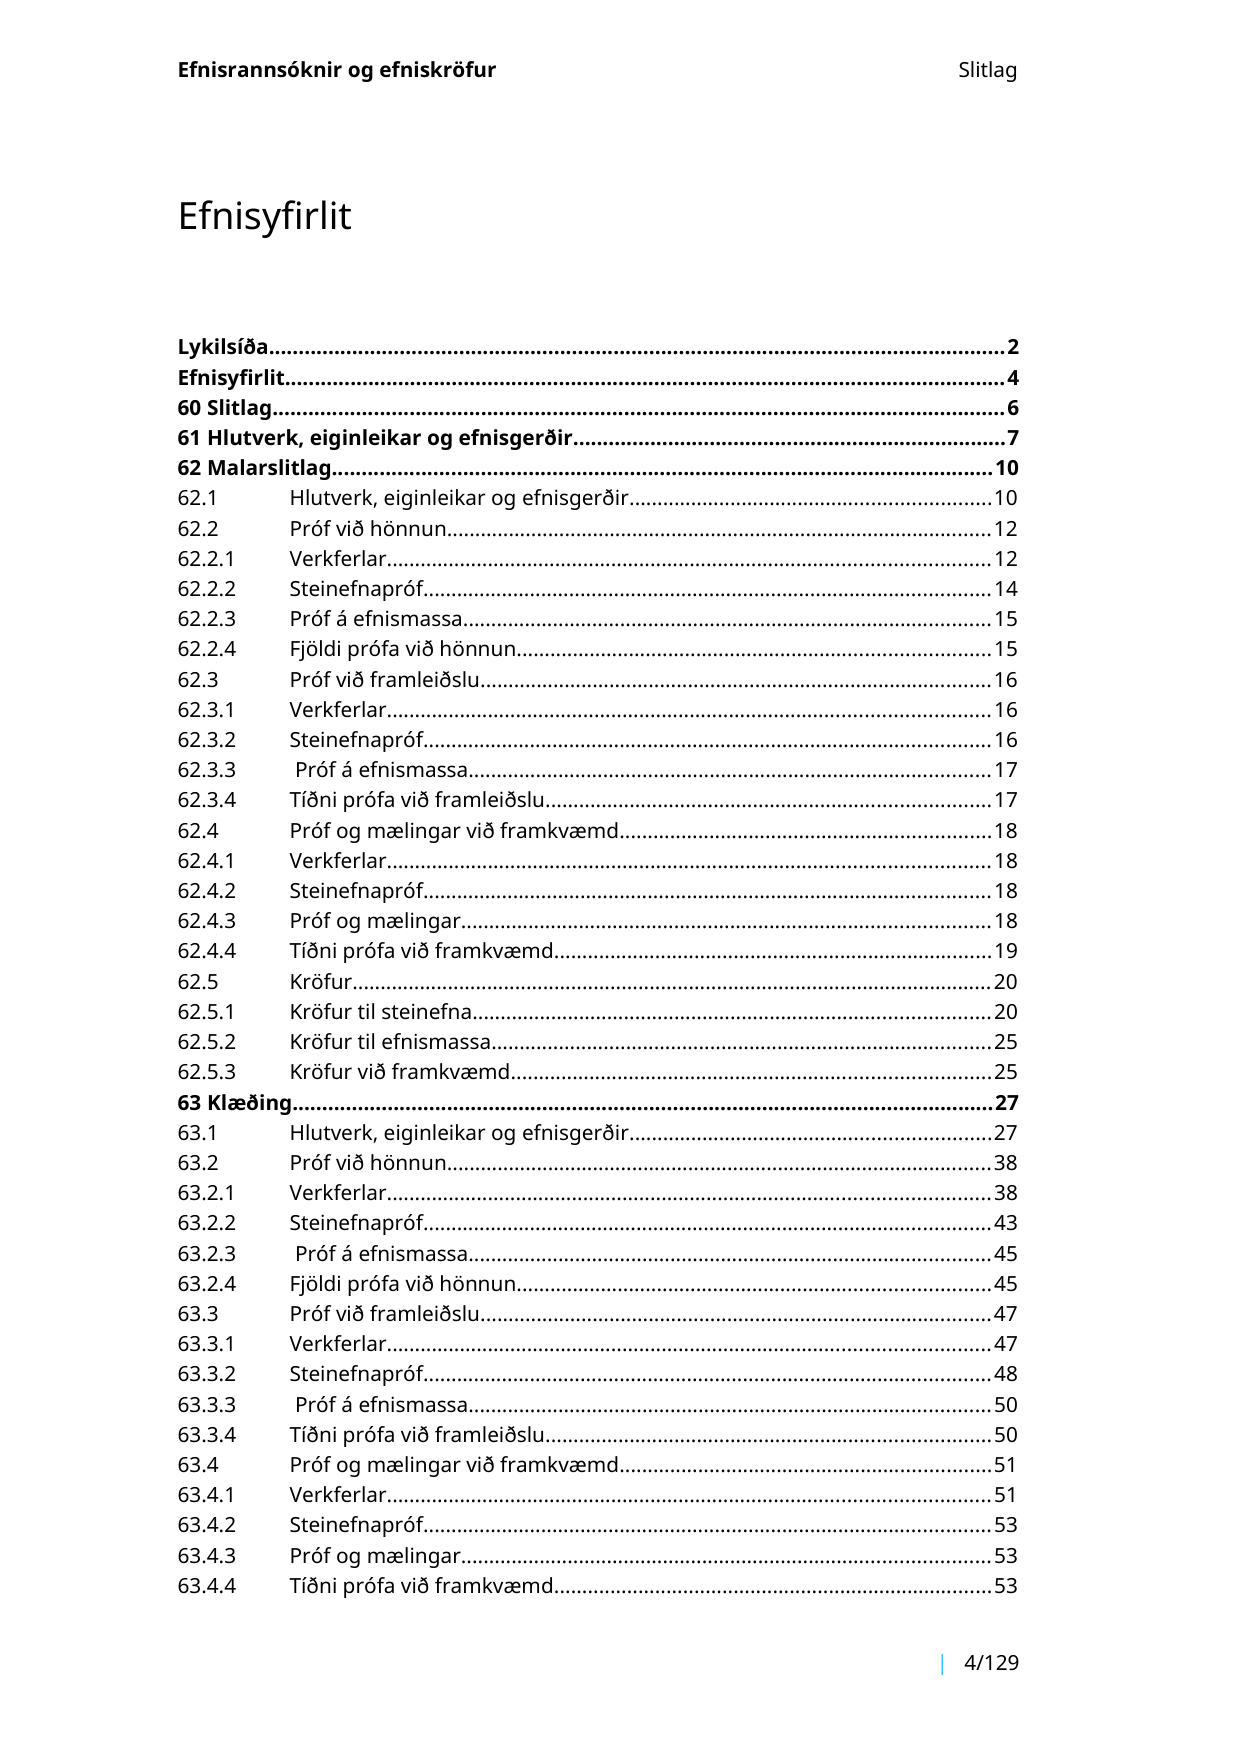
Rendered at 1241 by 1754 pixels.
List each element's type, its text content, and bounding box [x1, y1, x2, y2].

text 63.3 Próf við framleiðslu 47 [177, 1297, 1019, 1327]
text 63.2.2 Steinefnapróf 43 [177, 1207, 1019, 1237]
text 62.1 Hlutverk, eiginleikar og efnisgerðir 10 [177, 482, 1019, 512]
text 62.4.1 Verkferlar 18 [177, 844, 1019, 874]
text 63.4.4 Tíðni prófa við framkvæmd 53 [177, 1569, 1019, 1599]
text 62.2 Próf við hönnun 12 [177, 512, 1019, 542]
text 60 Slitlag 6 [177, 391, 1019, 421]
text 62.3.3 Próf á efnismassa 17 [177, 753, 1019, 784]
text 63.3.3 Próf á efnismassa 50 [177, 1388, 1019, 1418]
text 62.2.2 Steinefnapróf 14 [177, 572, 1019, 602]
text 63.3.2 Steinefnapróf 48 [177, 1358, 1019, 1388]
text 62.5.3 Kröfur við framkvæmd 25 [177, 1056, 1019, 1086]
text 62.3 Próf við framleiðslu 16 [177, 663, 1019, 693]
text 61 Hlutverk, eiginleikar og efnisgerðir 7 [177, 421, 1019, 451]
text 62.5.1 Kröfur til steinefna 20 [177, 995, 1019, 1025]
text 63.2.3 Próf á efnismassa 45 [177, 1237, 1019, 1267]
text 63 Klæðing 27 [177, 1086, 1019, 1116]
text 62.3.2 Steinefnapróf 16 [177, 723, 1019, 753]
text 62.5 Kröfur 20 [177, 965, 1019, 995]
text 63.2.1 Verkferlar 38 [177, 1176, 1019, 1207]
text 63.4.2 Steinefnapróf 53 [177, 1509, 1019, 1539]
text 62.2.3 Próf á efnismassa 15 [177, 602, 1019, 633]
text 62.3.4 Tíðni prófa við framleiðslu 17 [177, 784, 1019, 814]
text 63.4 Próf og mælingar við framkvæmd 51 [177, 1448, 1019, 1478]
text 63.4.3 Próf og mælingar 53 [177, 1539, 1019, 1569]
text 62.2.1 Verkferlar 12 [177, 542, 1019, 572]
text Efnisyfirlit [177, 189, 1019, 240]
text 62.4.3 Próf og mælingar 18 [177, 904, 1019, 935]
text 62.2.4 Fjöldi prófa við hönnun 15 [177, 633, 1019, 663]
text 63.1 Hlutverk, eiginleikar og efnisgerðir 27 [177, 1116, 1019, 1146]
text 62.4.2 Steinefnapróf 18 [177, 874, 1019, 904]
text 62.4.4 Tíðni prófa við framkvæmd 19 [177, 935, 1019, 965]
text 62 Malarslitlag 10 [177, 451, 1019, 482]
text Lykilsíða 2 [177, 331, 1019, 361]
text 62.5.2 Kröfur til efnismassa 25 [177, 1025, 1019, 1056]
text 62.3.1 Verkferlar 16 [177, 693, 1019, 723]
text 63.2.4 Fjöldi prófa við hönnun 45 [177, 1267, 1019, 1297]
text 62.4 Próf og mælingar við framkvæmd 18 [177, 814, 1019, 844]
text 63.4.1 Verkferlar 51 [177, 1478, 1019, 1509]
text 63.3.4 Tíðni prófa við framleiðslu 50 [177, 1418, 1019, 1448]
text 63.2 Próf við hönnun 38 [177, 1146, 1019, 1176]
text Efnisyfirlit 4 [177, 361, 1019, 391]
text 63.3.1 Verkferlar 47 [177, 1327, 1019, 1358]
